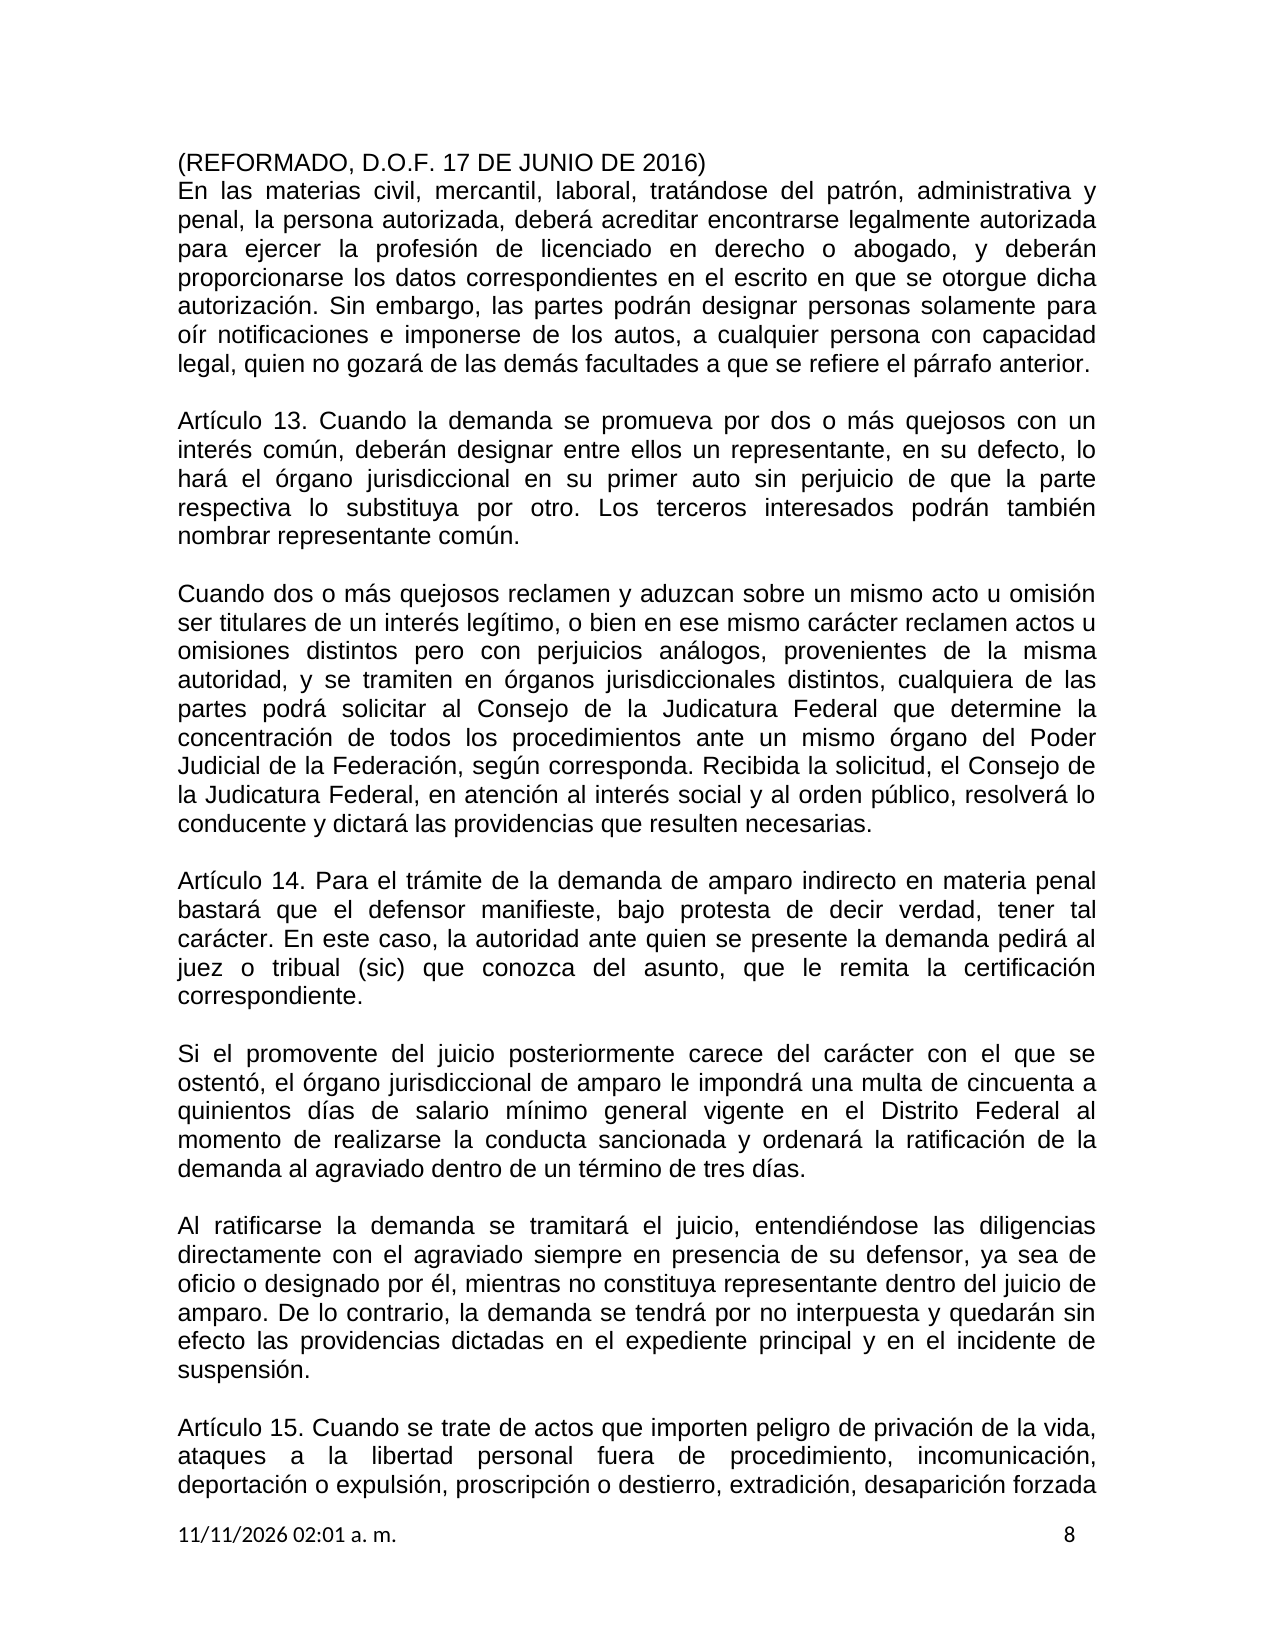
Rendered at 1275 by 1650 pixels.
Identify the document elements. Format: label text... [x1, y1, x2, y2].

text En las materias civil, mercantil, laboral, tratándose del patrón, administrativa y penal, la persona autorizada, deberá acreditar encontrarse legalmente autorizada para ejercer la profesión de licenciado en derecho o abogado, y deberán proporcionarse los datos correspondientes en el escrito en que se otorgue dicha autorización. Sin embargo, las partes podrán designar personas solamente para oír notificaciones e imponerse de los autos, a cualquier persona con capacidad legal, quien no gozará de las demás facultades a que se refiere el párrafo anterior. [177, 176, 1098, 378]
text Cuando dos o más quejosos reclamen y aduzcan sobre un mismo acto u omisión ser titulares de un interés legítimo, o bien en ese mismo carácter reclamen actos u omisiones distintos pero con perjuicios análogos, provenientes de la misma autoridad, y se tramiten en órganos jurisdiccionales distintos, cualquiera de las partes podrá solicitar al Consejo de la Judicatura Federal que determine la concentración de todos los procedimientos ante un mismo órgano del Poder Judicial de la Federación, según corresponda. Recibida la solicitud, el Consejo de la Judicatura Federal, en atención al interés social y al orden público, resolverá lo conducente y dictará las providencias que resulten necesarias. [177, 579, 1098, 838]
text (REFORMADO, D.O.F. 17 DE JUNIO DE 2016) [177, 148, 1098, 176]
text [177, 1413, 1098, 1499]
text Artículo 14. Para el trámite de la demanda de amparo indirecto en materia penal bastará que el defensor manifieste, bajo protesta de decir verdad, tener tal carácter. En este caso, la autoridad ante quien se presente la demanda pedirá al juez o tribual (sic) que conozca del asunto, que le remita la certificación correspondiente. [177, 866, 1098, 1010]
text Si el promovente del juicio posteriormente carece del carácter con el que se ostentó, el órgano jurisdiccional de amparo le impondrá una multa de cincuenta a quinientos días de salario mínimo general vigente en el Distrito Federal al momento de realizarse la conducta sancionada y ordenará la ratificación de la demanda al agraviado dentro de un término de tres días. [177, 1039, 1098, 1183]
text Al ratificarse la demanda se tramitará el juicio, entendiéndose las diligencias directamente con el agraviado siempre en presencia de su defensor, ya sea de oficio o designado por él, mientras no constituya representante dentro del juicio de amparo. De lo contrario, la demanda se tendrá por no interpuesta y quedarán sin efecto las providencias dictadas en el expediente principal y en el incidente de suspensión. [177, 1211, 1098, 1384]
text Artículo 13. Cuando la demanda se promueva por dos o más quejosos con un interés común, deberán designar entre ellos un representante, en su defecto, lo hará el órgano jurisdiccional en su primer auto sin perjuicio de que la parte respectiva lo substituya por otro. Los terceros interesados podrán también nombrar representante común. [177, 406, 1098, 550]
